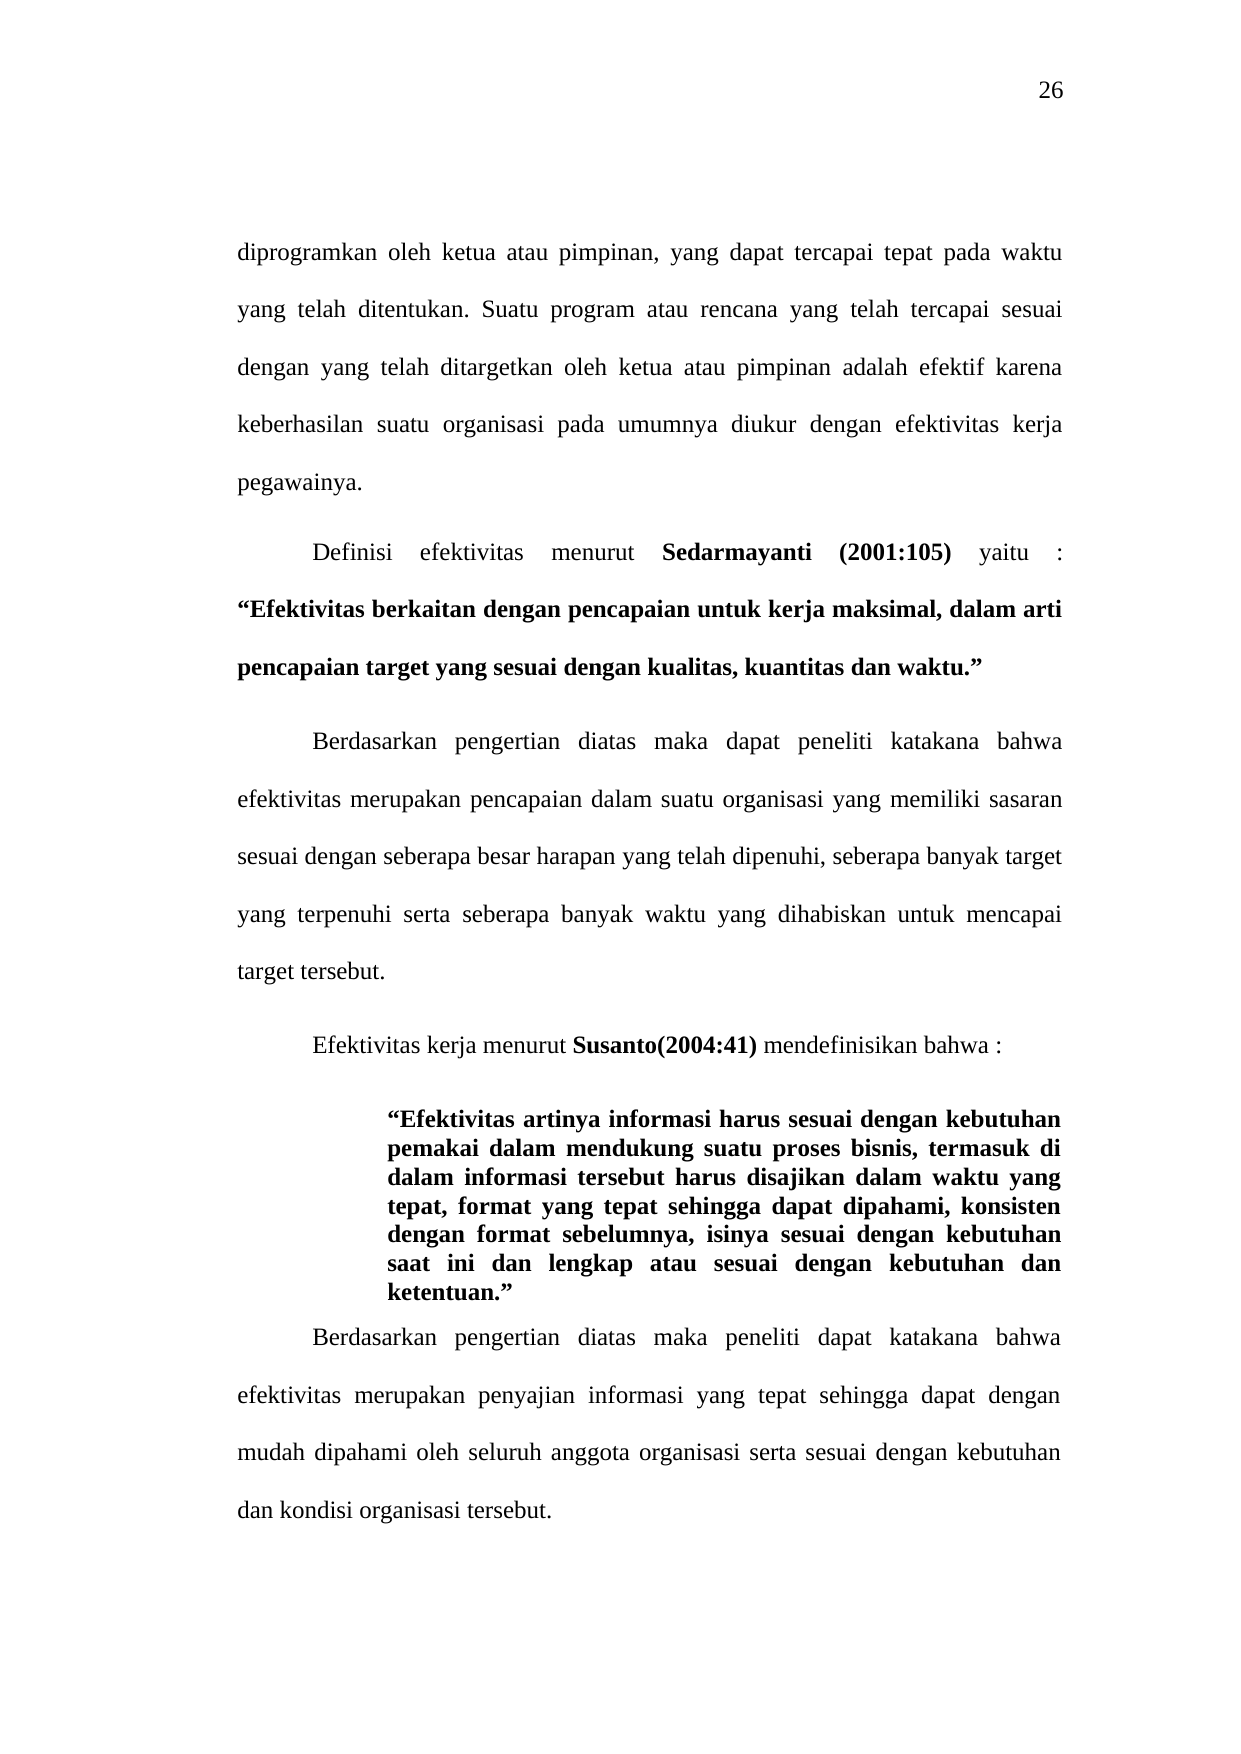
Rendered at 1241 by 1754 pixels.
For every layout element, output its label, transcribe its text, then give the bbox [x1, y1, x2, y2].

text Berdasarkan pengertian diatas maka peneliti dapat katakana bahwa efektivitas merupakan penyajian informasi yang tepat sehingga dapat dengan mudah dipahami oleh seluruh anggota organisasi serta sesuai dengan kebutuhan dan kondisi organisasi tersebut. [237, 1322, 1061, 1524]
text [237, 237, 1063, 496]
text Berdasarkan pengertian diatas maka dapat peneliti katakana bahwa efektivitas merupakan pencapaian dalam suatu organisasi yang memiliki sasaran sesuai dengan seberapa besar harapan yang telah dipenuhi, seberapa banyak target yang terpenuhi serta seberapa banyak waktu yang dihabiskan untuk mencapai target tersebut. [237, 726, 1063, 985]
text Efektivitas kerja menurut Susanto(2004:41) mendefinisikan bahwa : [237, 1030, 1063, 1059]
list “Efektivitas artinya informasi harus sesuai dengan kebutuhan pemakai dalam mendukung suatu proses bisnis, termasuk di dalam informasi tersebut harus disajikan dalam waktu yang tepat, format yang tepat sehingga dapat dipahami, konsisten dengan format sebelumnya, isinya sesuai dengan kebutuhan saat ini dan lengkap atau sesuai dengan kebutuhan dan ketentuan.” [387, 1104, 1062, 1306]
text Definisi efektivitas menurut Sedarmayanti (2001:105) yaitu : “Efektivitas berkaitan dengan pencapaian untuk kerja maksimal, dalam arti pencapaian target yang sesuai dengan kualitas, kuantitas dan waktu.” [237, 537, 1063, 681]
